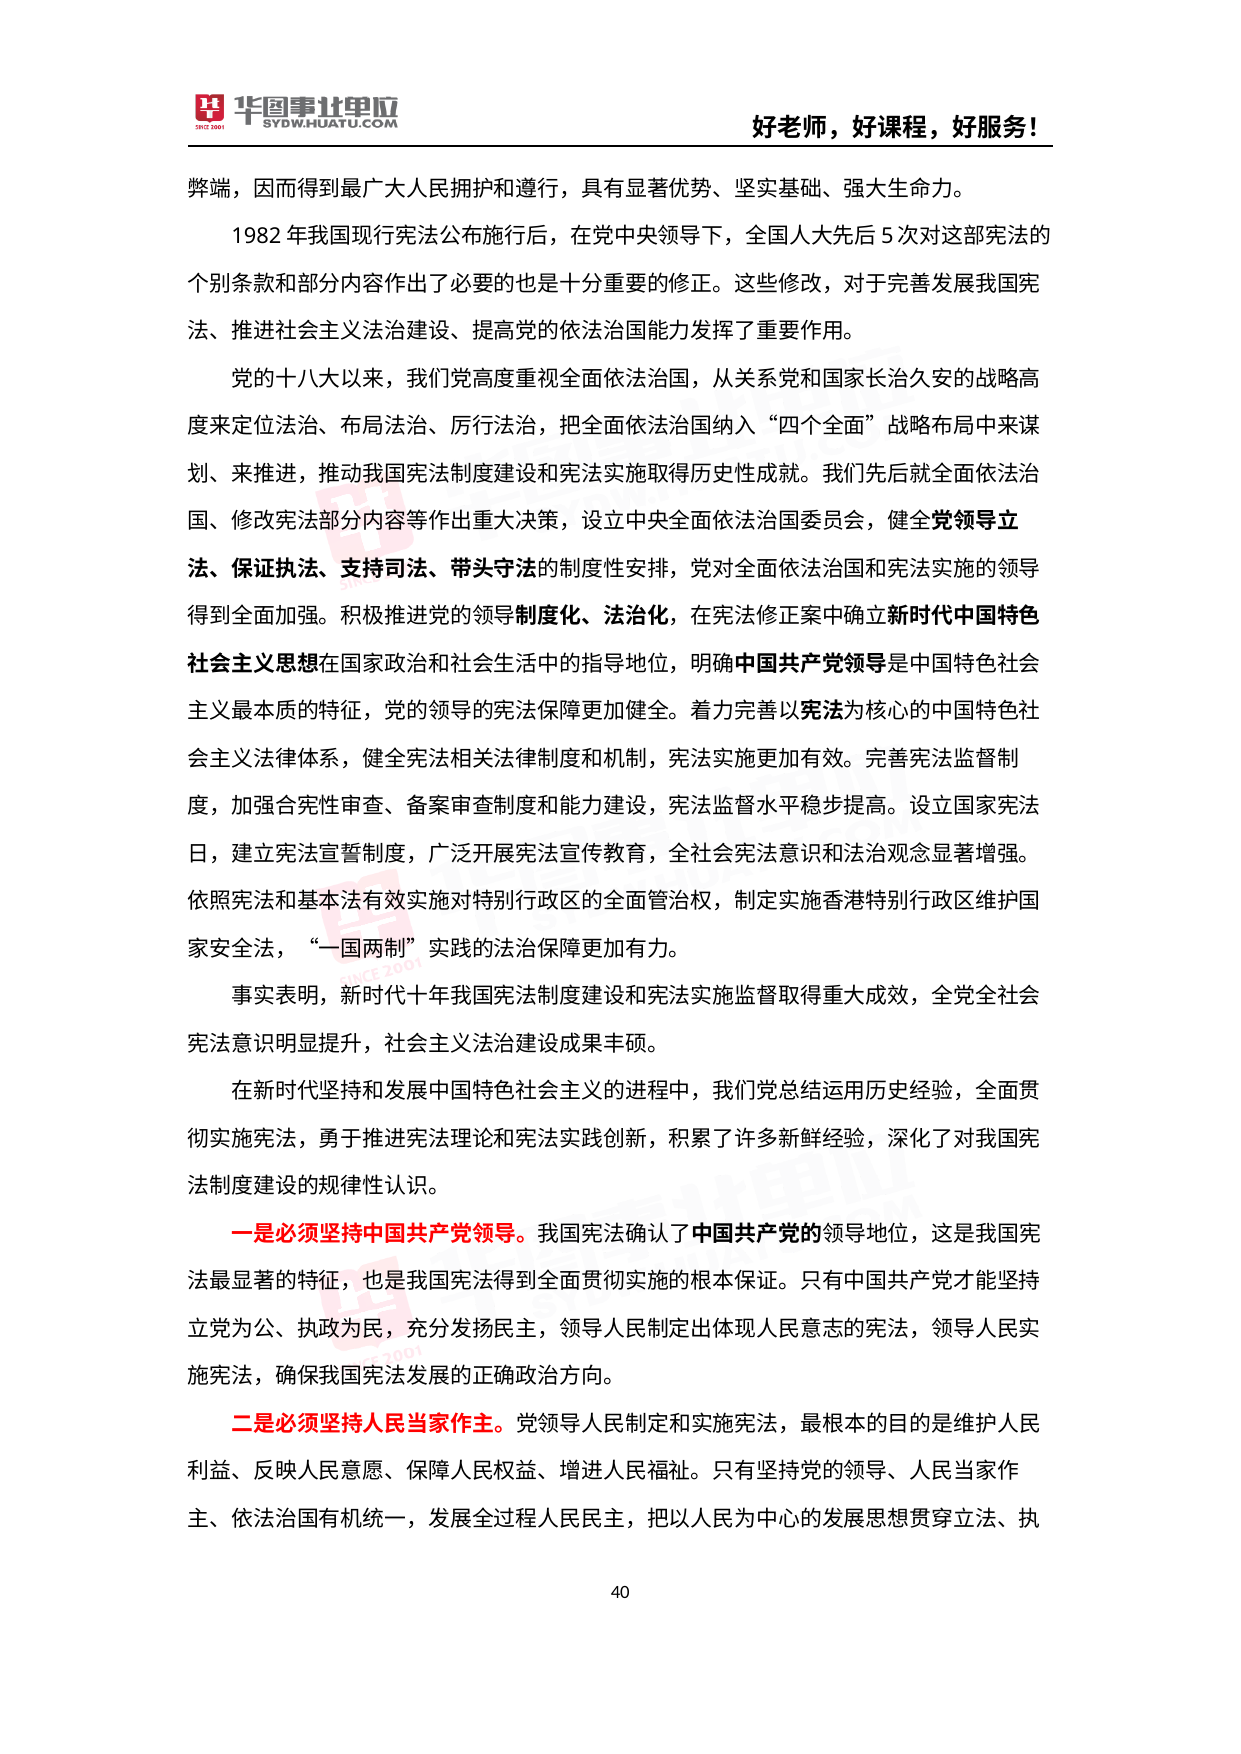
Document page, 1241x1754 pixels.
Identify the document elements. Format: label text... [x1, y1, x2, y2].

picture [187, 88, 406, 136]
text 一是必须坚持中国共产党领导。我国宪法确认了中国共产党的领导地位，这是我国宪法最显著的特征，也是我国宪法得到全面贯彻实施的根本保证。只有中国共产党才能坚持立党为公、执政为民，充分发扬民主，领导人民制定出体现人民意志的宪法，领导人民实施宪法，确保我国宪法发展的正确政治方向。 [187, 1216, 1053, 1390]
text 1982年我国现行宪法公布施行后，在党中央领导下，全国人大先后5次对这部宪法的个别条款和部分内容作出了必要的也是十分重要的修正。这些修改，对于完善发展我国宪法、推进社会主义法治建设、提高党的依法治国能力发挥了重要作用。 [187, 218, 1053, 345]
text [187, 171, 1053, 202]
text 党的十八大以来，我们党高度重视全面依法治国，从关系党和国家长治久安的战略高度来定位法治、布局法治、厉行法治，把全面依法治国纳入“四个全面”战略布局中来谋划、来推进，推动我国宪法制度建设和宪法实施取得历史性成就。我们先后就全面依法治国、修改宪法部分内容等作出重大决策，设立中央全面依法治国委员会，健全党领导立法、保证执法、支持司法、带头守法的制度性安排，党对全面依法治国和宪法实施的领导得到全面加强。积极推进党的领导制度化、法治化，在宪法修正案中确立新时代中国特色社会主义思想在国家政治和社会生活中的指导地位，明确中国共产党领导是中国特色社会主义最本质的特征，党的领导的宪法保障更加健全。着力完善以宪法为核心的中国特色社会主义法律体系，健全宪法相关法律制度和机制，宪法实施更加有效。完善宪法监督制度，加强合宪性审查、备案审查制度和能力建设，宪法监督水平稳步提高。设立国家宪法日，建立宪法宣誓制度，广泛开展宪法宣传教育，全社会宪法意识和法治观念显著增强。依照宪法和基本法有效实施对特别行政区的全面管治权，制定实施香港特别行政区维护国家安全法，“一国两制”实践的法治保障更加有力。 [187, 361, 1053, 963]
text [187, 1406, 1053, 1533]
text 事实表明，新时代十年我国宪法制度建设和宪法实施监督取得重大成效，全党全社会宪法意识明显提升，社会主义法治建设成果丰硕。 [187, 978, 1053, 1058]
text 在新时代坚持和发展中国特色社会主义的进程中，我们党总结运用历史经验，全面贯彻实施宪法，勇于推进宪法理论和宪法实践创新，积累了许多新鲜经验，深化了对我国宪法制度建设的规律性认识。 [187, 1073, 1053, 1200]
